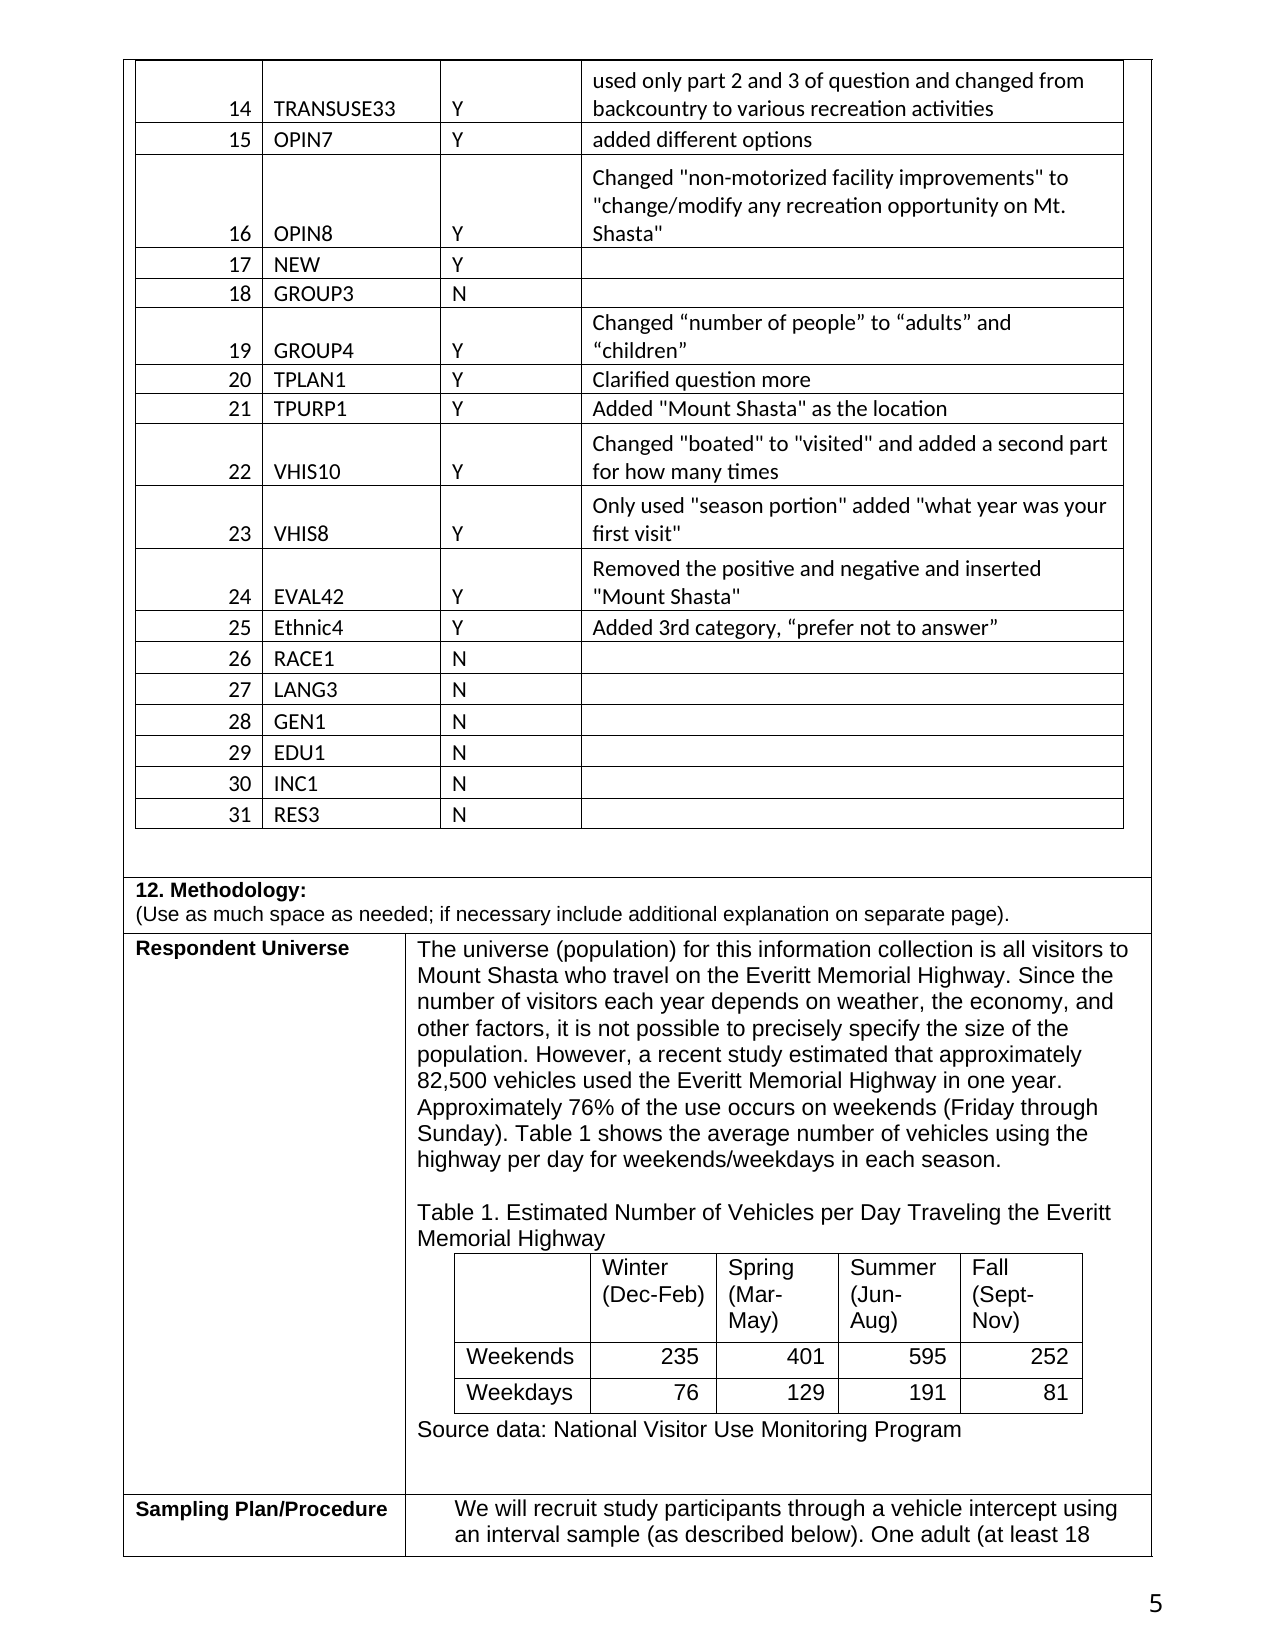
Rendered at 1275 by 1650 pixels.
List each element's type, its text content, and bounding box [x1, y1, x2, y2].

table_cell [406, 1495, 1151, 1556]
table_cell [124, 60, 1151, 877]
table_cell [124, 1495, 405, 1556]
table_cell The universe (population) for this information collection is all visitors to Mount Shasta who travel on the Everitt Memorial Highway. Since the number of visitors each year depends on weather, the economy, and other factors, it is not possible to precisely specify the size of the population. However, a recent study estimated that approximately 82,500 vehicles used the Everitt Memorial Highway in one year. Approximately 76% of the use occurs on weekends (Friday through Sunday). Table 1 shows the average number of vehicles using the highway per day for weekends/weekdays in each season. Table 1. Estimated Number of Vehicles per Day Traveling the Everitt Memorial Highway Source data: National Visitor Use Monitoring Program [417, 934, 1151, 1494]
table_cell 12. Methodology: (Use as much space as needed; if necessary include additional explanation on separate page). [124, 878, 1151, 933]
table_cell Respondent Universe [124, 934, 405, 1494]
